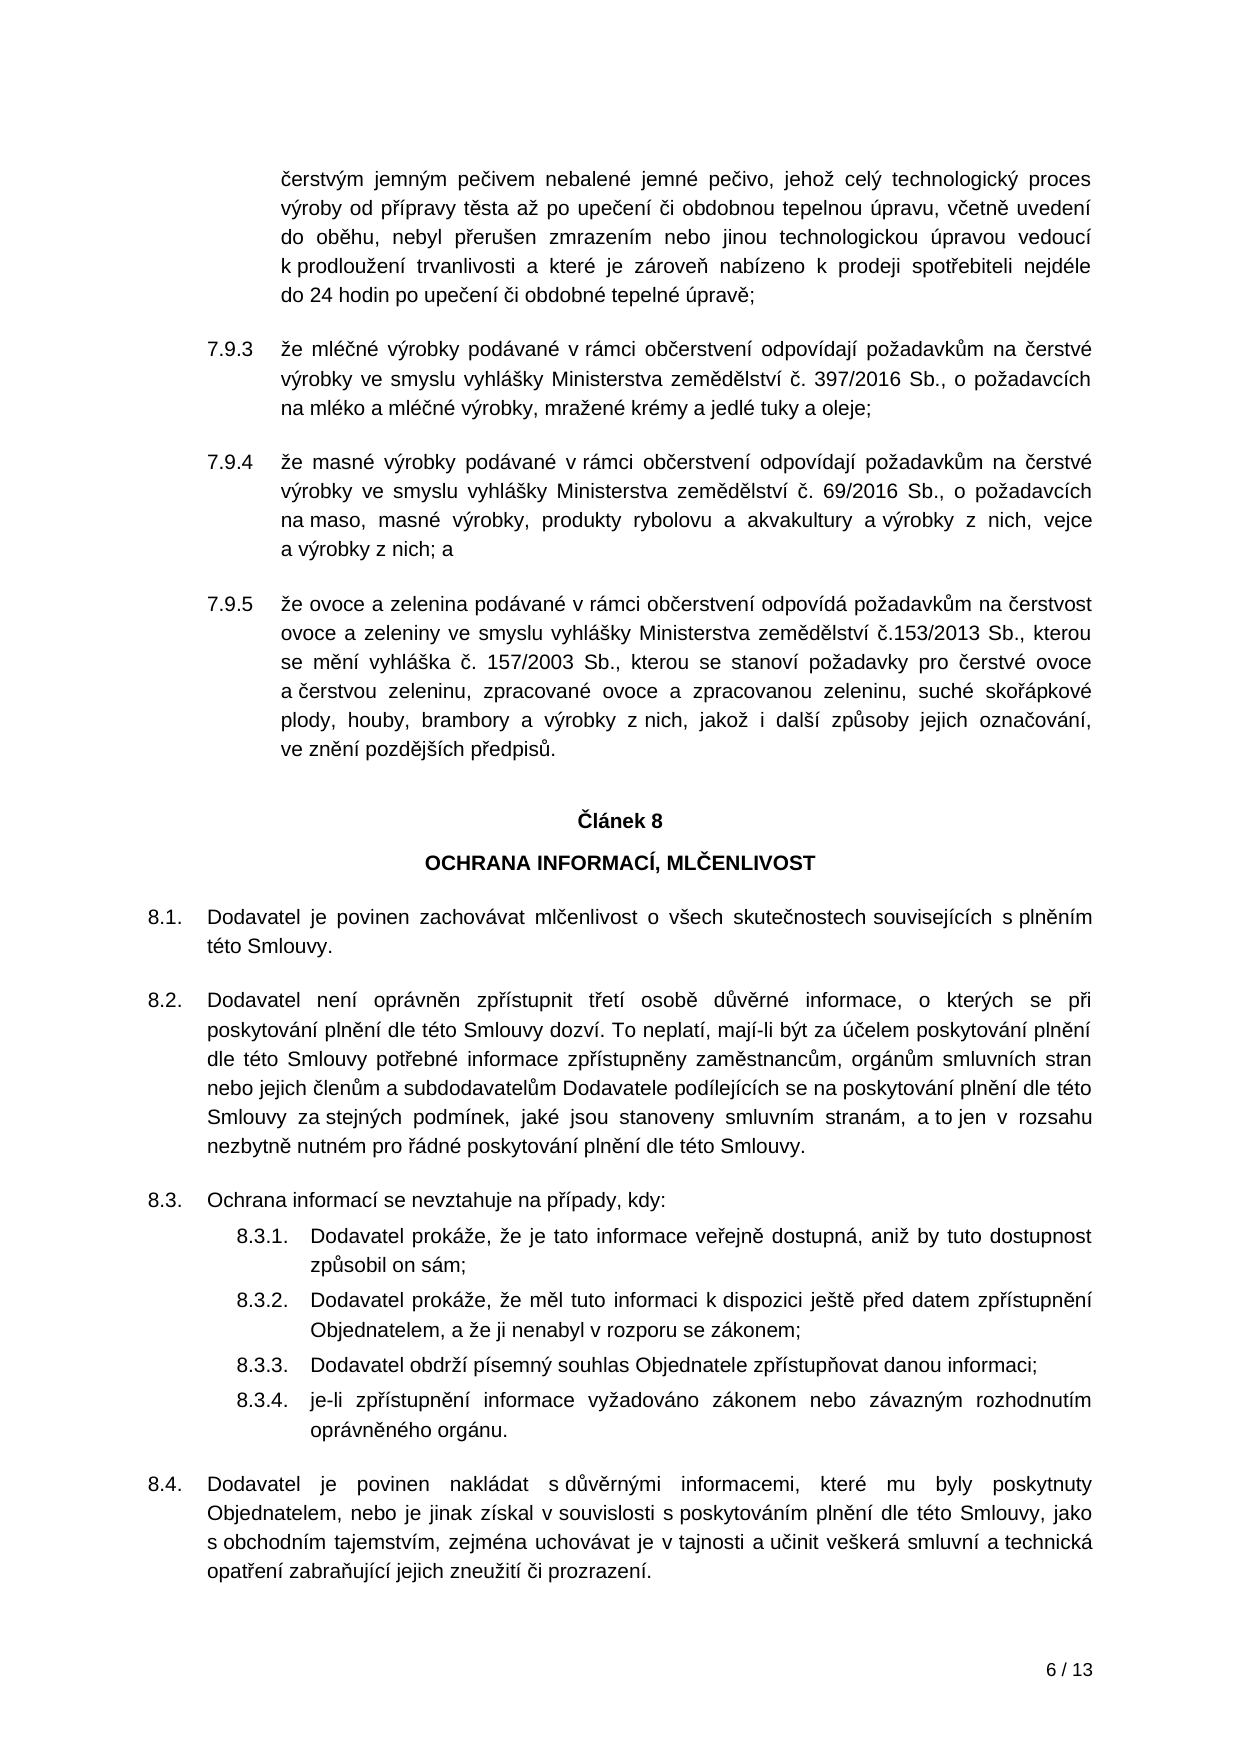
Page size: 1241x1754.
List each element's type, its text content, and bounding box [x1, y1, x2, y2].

list Ochrana informací se nevztahuje na případy, kdy: [148, 1183, 1092, 1212]
list 7.9.4 že masné výrobky podávané v rámci občerstvení odpovídají požadavkům na čerstvé výrobky ve smyslu vyhlášky Ministerstva zemědělství č. 69/2016 Sb., o požadavcích na maso, masné výrobky, produkty rybolovu a akvakultury a výrobky z nich, vejce a výrobky z nich; a [207, 446, 1092, 563]
list Dodavatel obdrží písemný souhlas Objednatele zpřístupňovat danou informaci; [236, 1348, 1092, 1377]
text OCHRANA INFORMACÍ, MLČENLIVOST [148, 846, 1092, 875]
list Dodavatel prokáže, že měl tuto informaci k dispozici ještě před datem zpřístupnění Objednatelem, a že ji nenabyl v rozporu se zákonem; [236, 1283, 1092, 1341]
list Dodavatel prokáže, že je tato informace veřejně dostupná, aniž by tuto dostupnost způsobil on sám; [236, 1218, 1092, 1277]
list 7.9.3 že mléčné výrobky podávané v rámci občerstvení odpovídají požadavkům na čerstvé výrobky ve smyslu vyhlášky Ministerstva zemědělství č. 397/2016 Sb., o požadavcích na mléko a mléčné výrobky, mražené krémy a jedlé tuky a oleje; [207, 333, 1092, 421]
list je-li zpřístupnění informace vyžadováno zákonem nebo závazným rozhodnutím oprávněného orgánu. [236, 1383, 1092, 1441]
list Dodavatel je povinen nakládat s důvěrnými informacemi, které mu byly poskytnuty Objednatelem, nebo je jinak získal v souvislosti s poskytováním plnění dle této Smlouvy, jako s obchodním tajemstvím, zejména uchovávat je v tajnosti a učinit veškerá smluvní a technická opatření zabraňující jejich zneužití či prozrazení. [148, 1466, 1092, 1583]
text Článek 8 [148, 804, 1092, 833]
list Dodavatel není oprávněn zpřístupnit třetí osobě důvěrné informace, o kterých se při poskytování plnění dle této Smlouvy dozví. To neplatí, mají-li být za účelem poskytování plnění dle této Smlouvy potřebné informace zpřístupněny zaměstnancům, orgánům smluvních stran nebo jejich členům a subdodavatelům Dodavatele podílejících se na poskytování plnění dle této Smlouvy za stejných podmínek, jaké jsou stanoveny smluvním stranám, a to jen v rozsahu nezbytně nutném pro řádné poskytování plnění dle této Smlouvy. [148, 983, 1092, 1158]
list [207, 163, 1092, 308]
list 7.9.5 že ovoce a zelenina podávané v rámci občerstvení odpovídá požadavkům na čerstvost ovoce a zeleniny ve smyslu vyhlášky Ministerstva zemědělství č.153/2013 Sb., kterou se mění vyhláška č. 157/2003 Sb., kterou se stanoví požadavky pro čerstvé ovoce a čerstvou zeleninu, zpracované ovoce a zpracovanou zeleninu, suché skořápkové plody, houby, brambory a výrobky z nich, jakož i další způsoby jejich označování, ve znění pozdějších předpisů. [207, 588, 1092, 763]
list Dodavatel je povinen zachovávat mlčenlivost o všech skutečnostech souvisejících s plněním této Smlouvy. [148, 900, 1092, 958]
